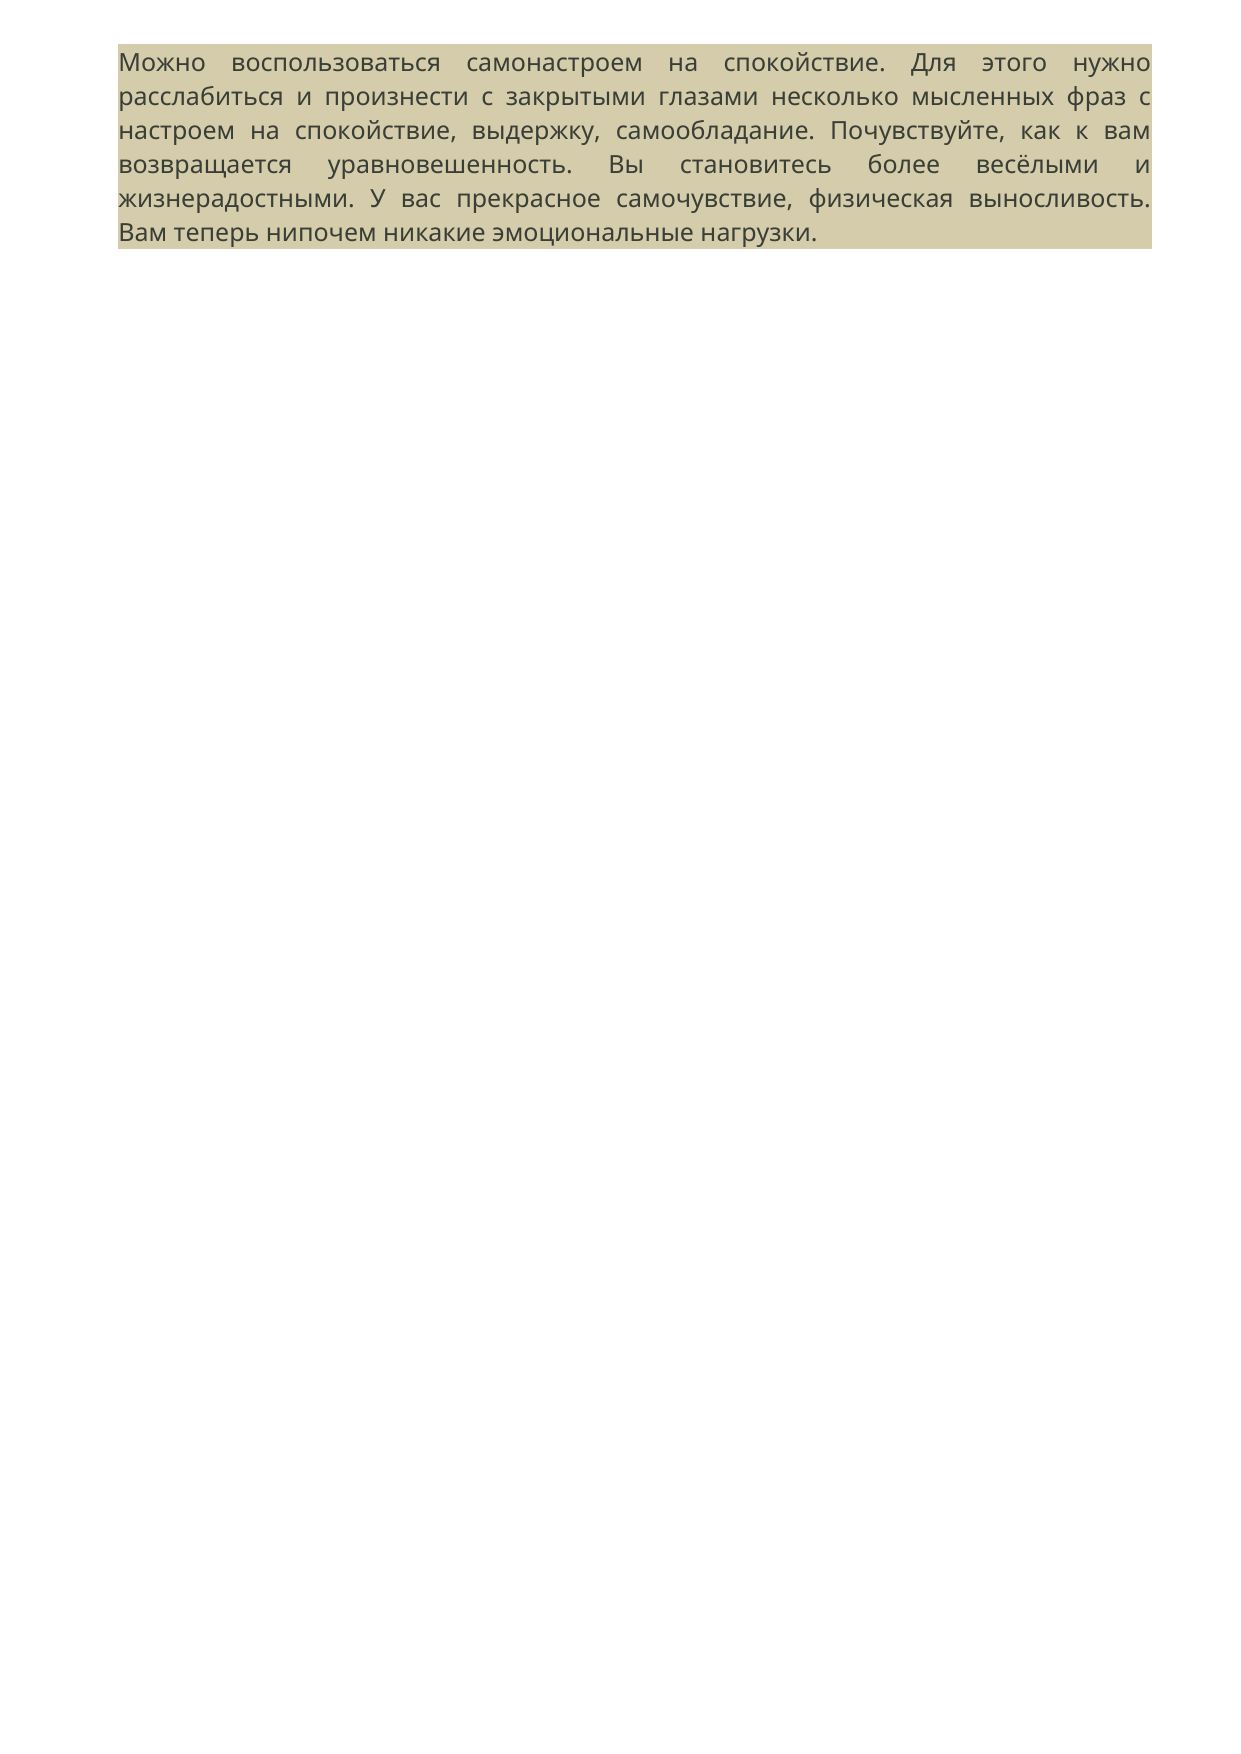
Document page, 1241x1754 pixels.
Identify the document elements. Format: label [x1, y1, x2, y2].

text [118, 44, 1152, 249]
